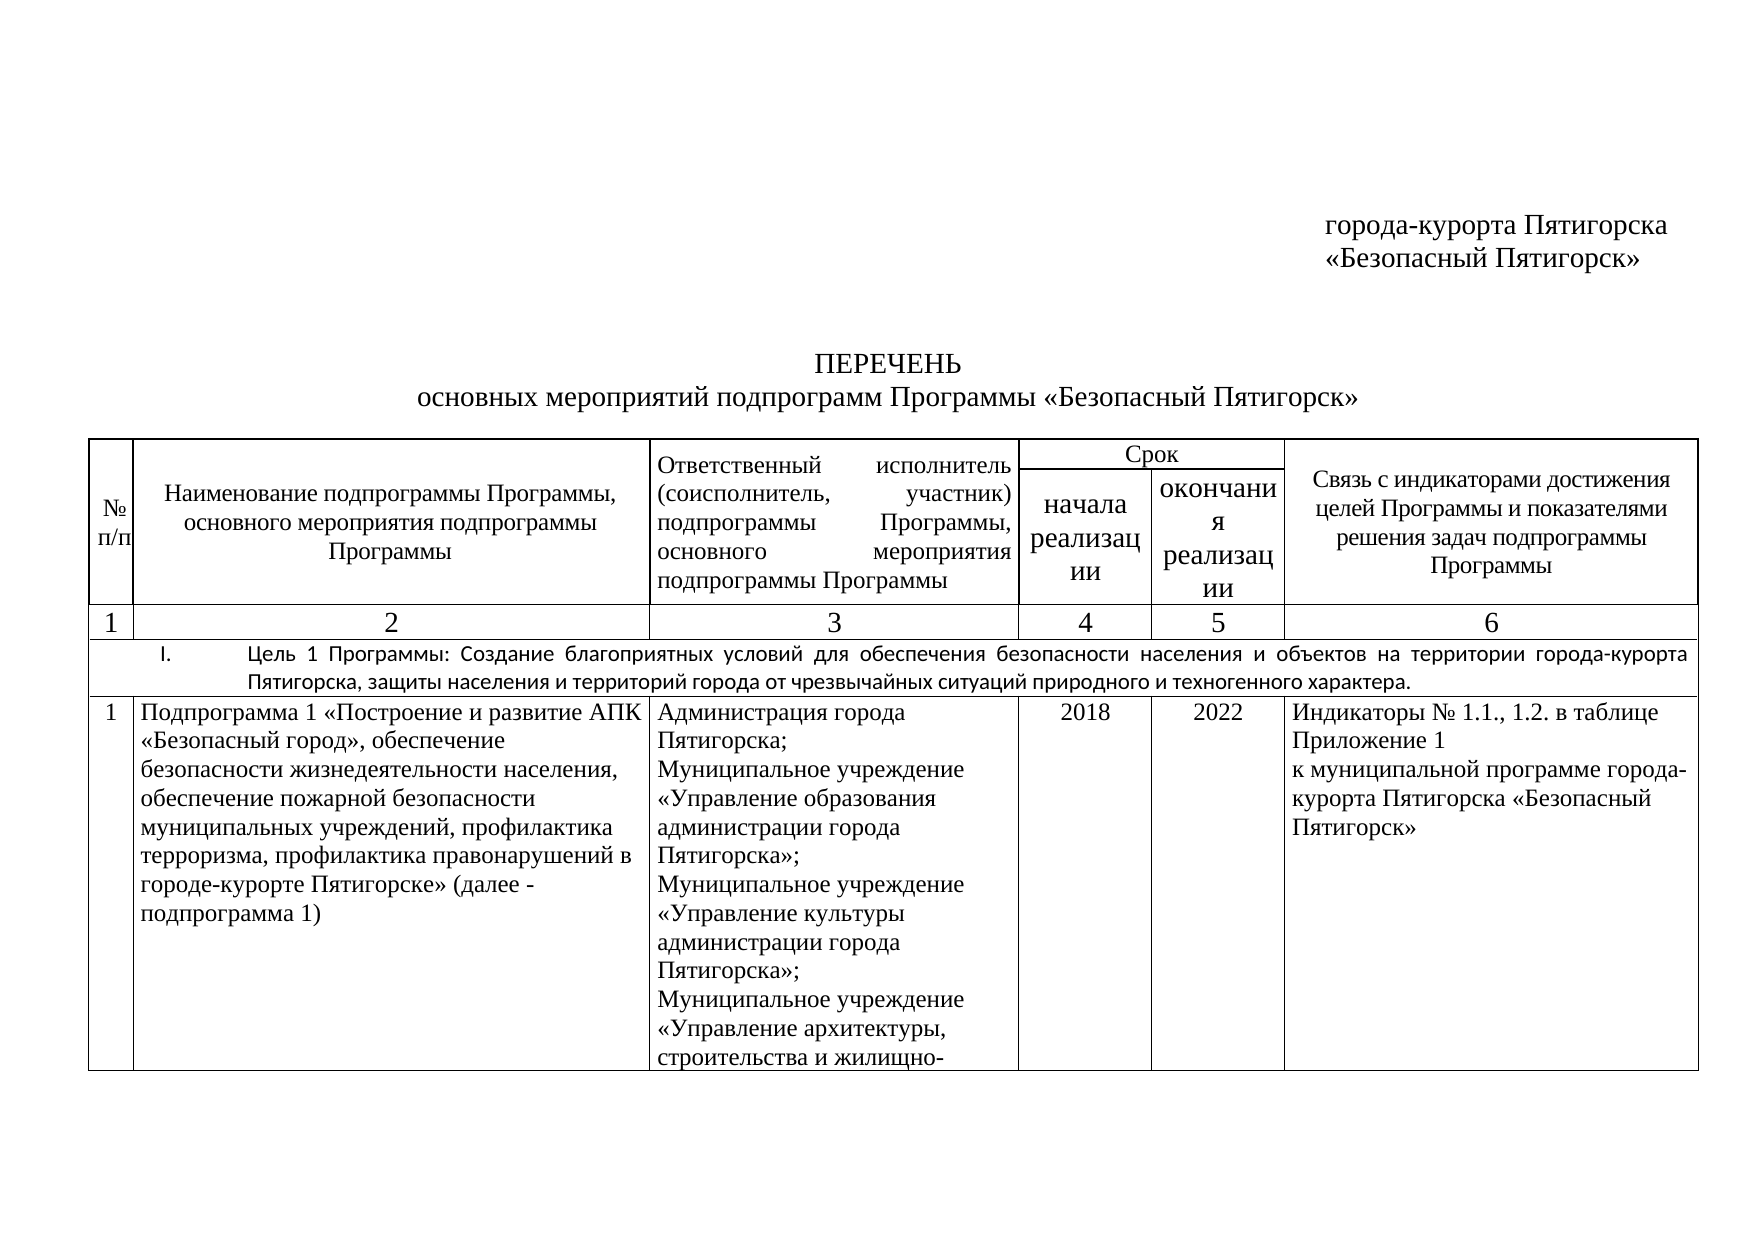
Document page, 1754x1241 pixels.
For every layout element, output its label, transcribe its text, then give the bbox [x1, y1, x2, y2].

text ПЕРЕЧЕНЬ [89, 346, 1687, 379]
table_cell 2022 [1152, 697, 1284, 1070]
table_cell Цель 1 Программы: Создание благоприятных условий для обеспечения безопасности населения и объектов на территории города-курорта Пятигорска, защиты населения и территорий города от чрезвычайных ситуаций природного и техногенного характера. [89, 639, 1698, 696]
table_cell 1 [89, 605, 133, 638]
table_header Срок [1020, 440, 1284, 468]
table_cell окончания реализации [1152, 470, 1284, 604]
table_cell 4 [1019, 605, 1151, 638]
table_cell Администрация города Пятигорска; Муниципальное учреждение «Управление образования администрации города Пятигорска»; Муниципальное учреждение «Управление культуры администрации города Пятигорска»; Муниципальное учреждение «Управление архитектуры, строительства и жилищно- [650, 697, 1018, 1070]
table_header Наименование подпрограммы Программы, основного мероприятия подпрограммы Программы [134, 440, 649, 604]
text основных мероприятий подпрограмм Программы «Безопасный Пятигорск» [89, 379, 1687, 413]
table_cell Подпрограмма 1 «Построение и развитие АПК «Безопасный город», обеспечение безопасности жизнедеятельности населения, обеспечение пожарной безопасности муниципальных учреждений, профилактика терроризма, профилактика правонарушений в городе-курорте Пятигорске» (далее - подпрограмма 1) [134, 697, 649, 1070]
table_header Связь с индикаторами достижения целей Программы и показателями решения задач подпрограммы Программы [1285, 440, 1697, 604]
table_header Ответственный исполнитель (соисполнитель, участник) подпрограммы Программы, основного мероприятия подпрограммы Программы [651, 440, 1018, 604]
table_cell начала реализации [1020, 470, 1151, 604]
table_cell 1 [89, 697, 133, 1070]
table_cell 3 [650, 605, 1018, 638]
table_cell 5 [1152, 605, 1284, 638]
table_cell 6 [1285, 605, 1698, 638]
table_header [1314, 207, 1698, 274]
table_cell Индикаторы № 1.1., 1.2. в таблице Приложение 1 к муниципальной программе города-курорта Пятигорска «Безопасный Пятигорск» [1285, 696, 1698, 1070]
table_header № п/п [90, 440, 132, 604]
table_cell 2018 [1019, 697, 1151, 1070]
table_cell 2 [134, 605, 649, 638]
